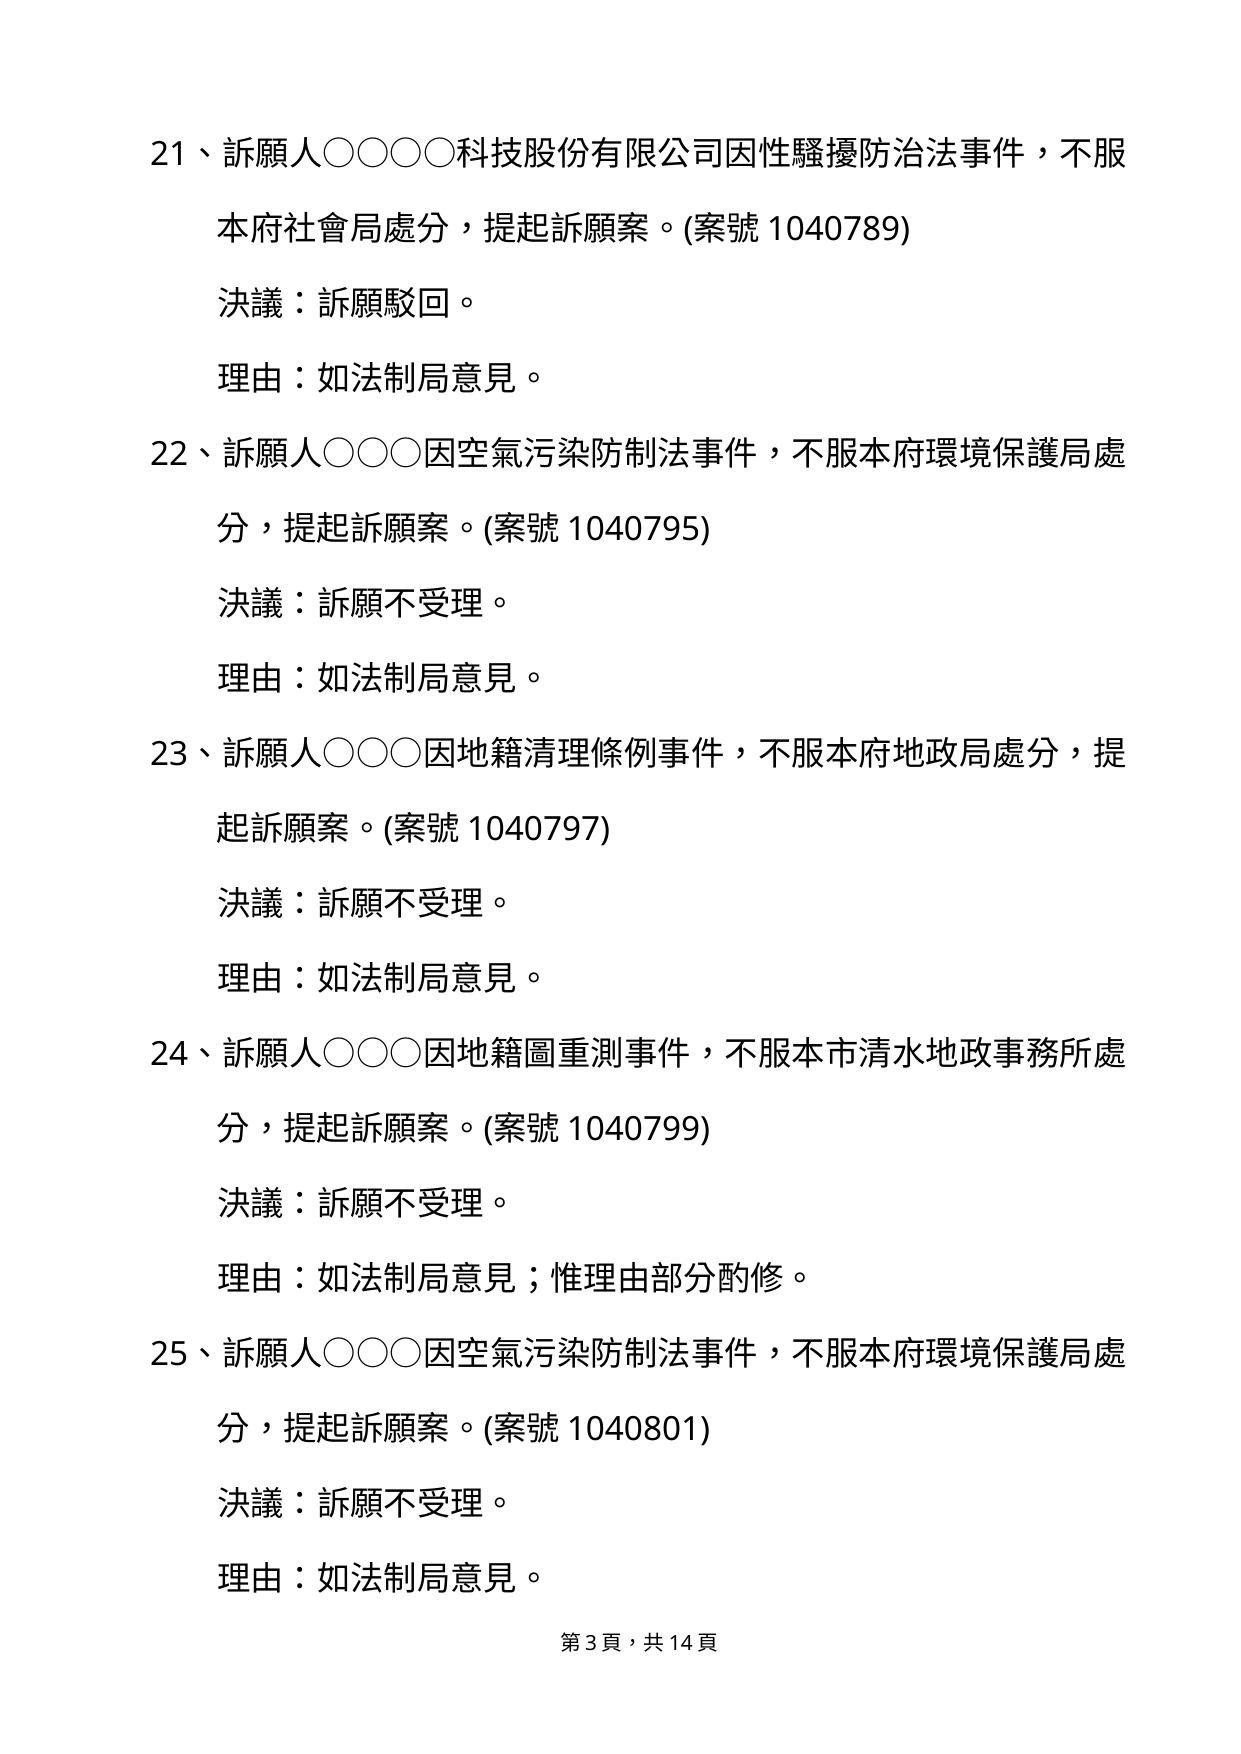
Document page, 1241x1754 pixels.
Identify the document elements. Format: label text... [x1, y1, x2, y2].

text 理由：如法制局意見。 [217, 638, 1128, 713]
text 理由：如法制局意見。 [217, 1538, 1128, 1613]
text 決議：訴願不受理。 [217, 863, 1128, 938]
text 25、訴願人○○○因空氣污染防制法事件，不服本府環境保護局處分，提起訴願案。(案號1040801) [150, 1313, 1128, 1463]
text 理由：如法制局意見；惟理由部分酌修。 [217, 1238, 1128, 1313]
text 理由：如法制局意見。 [217, 938, 1128, 1013]
text 24、訴願人○○○因地籍圖重測事件，不服本市清水地政事務所處分，提起訴願案。(案號1040799) [150, 1013, 1128, 1163]
text 決議：訴願不受理。 [217, 1463, 1128, 1538]
text 21、訴願人○○○○科技股份有限公司因性騷擾防治法事件，不服本府社會局處分，提起訴願案。(案號1040789) [150, 113, 1128, 263]
text 決議：訴願不受理。 [217, 563, 1128, 638]
text 22、訴願人○○○因空氣污染防制法事件，不服本府環境保護局處分，提起訴願案。(案號1040795) [150, 413, 1128, 563]
text 決議：訴願不受理。 [217, 1163, 1128, 1238]
text 23、訴願人○○○因地籍清理條例事件，不服本府地政局處分，提起訴願案。(案號1040797) [150, 713, 1128, 863]
text 理由：如法制局意見。 [217, 338, 1128, 413]
text 決議：訴願駁回。 [217, 263, 1128, 338]
